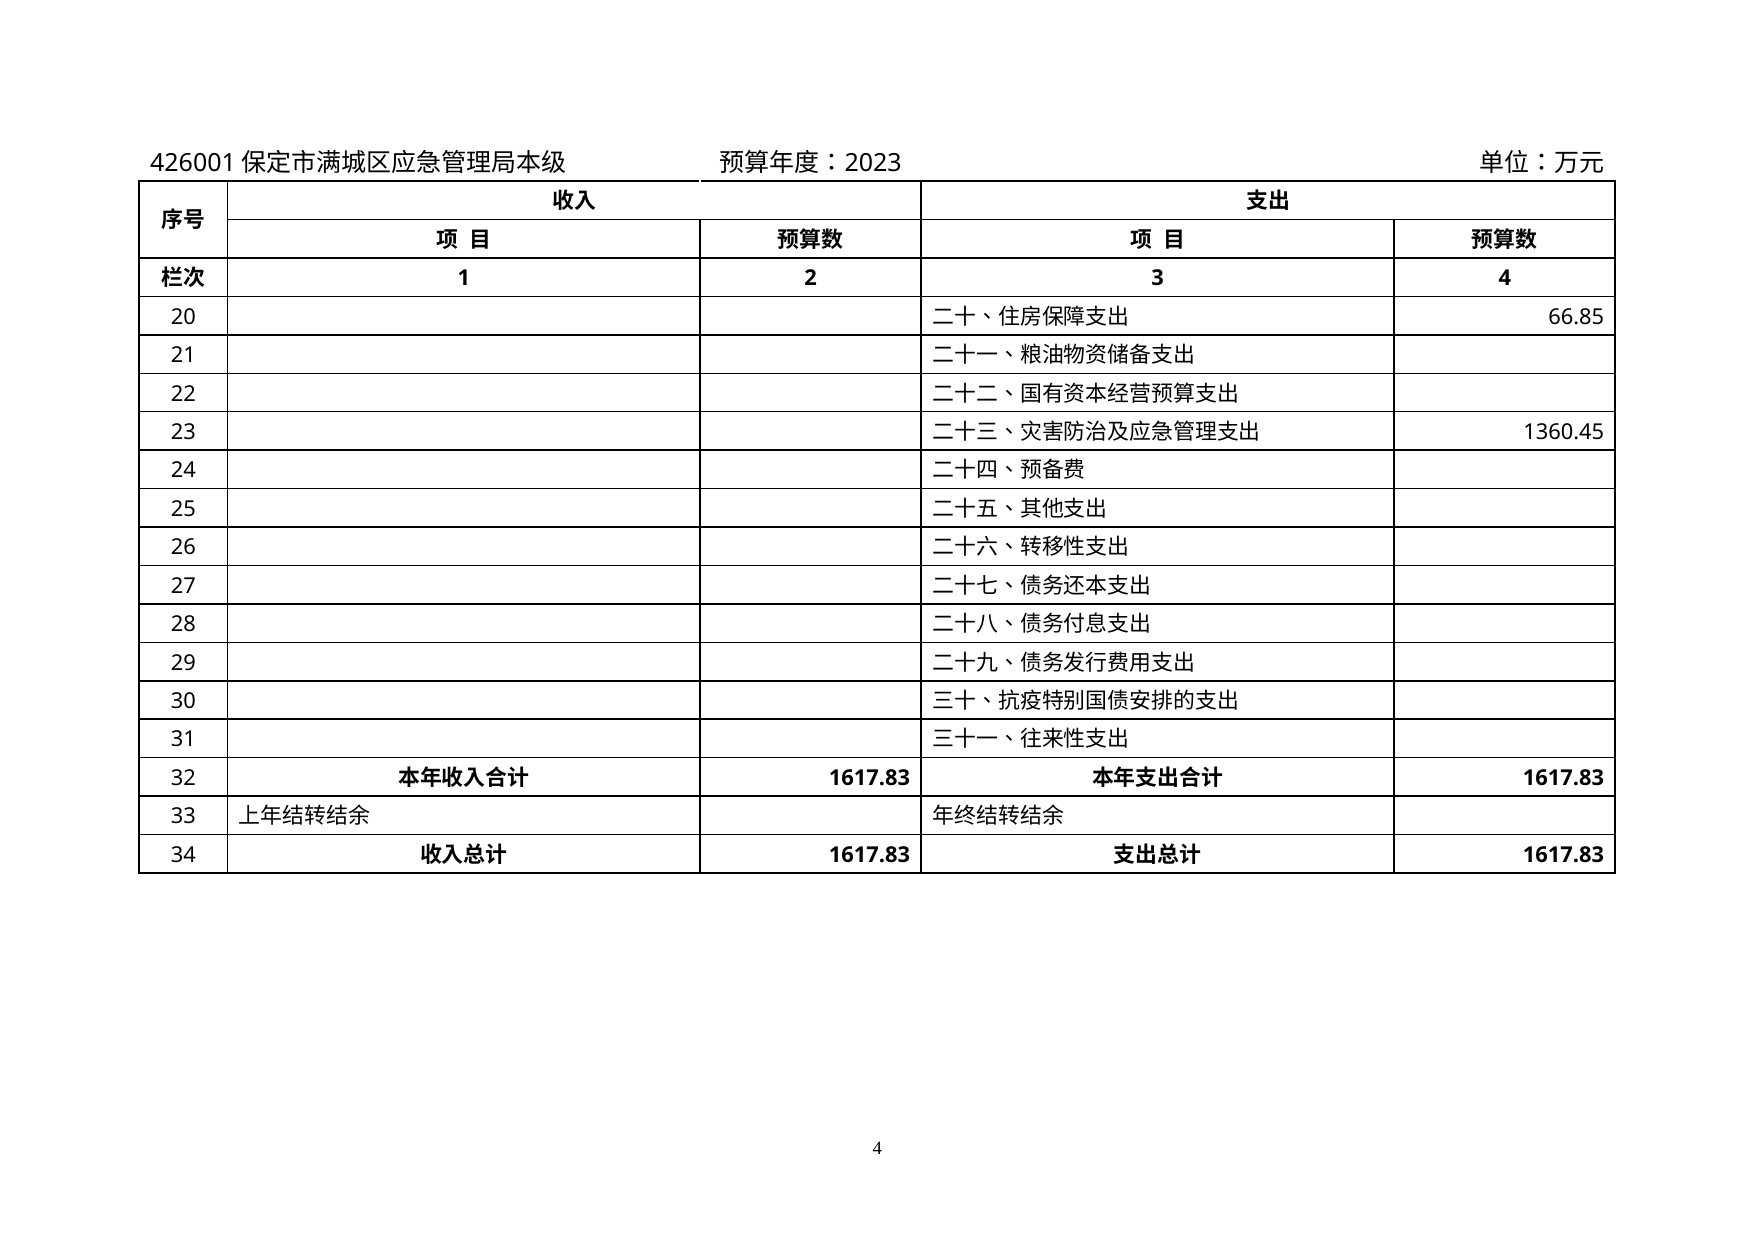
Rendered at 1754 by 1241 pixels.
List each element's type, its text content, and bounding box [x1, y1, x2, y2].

table_cell 二十八、债务付息支出 [922, 605, 1393, 641]
table_header 426001保定市满城区应急管理局本级 [140, 143, 699, 180]
table_cell 二十四、预备费 [922, 451, 1393, 488]
table_cell 32 [140, 758, 227, 795]
table_cell 1 [228, 259, 699, 296]
table_cell [701, 605, 920, 641]
table_cell 2 [701, 259, 920, 296]
table_cell 三十、抗疫特别国债安排的支出 [922, 682, 1393, 718]
table_cell 序号 [140, 182, 227, 257]
table_cell 66.85 [1395, 297, 1614, 334]
table_cell [1395, 720, 1614, 757]
table_cell 二十五、其他支出 [922, 489, 1393, 526]
table_cell 29 [140, 643, 227, 680]
table_cell 支出 [922, 182, 1614, 219]
table_cell [228, 682, 699, 718]
table_cell 二十二、国有资本经营预算支出 [922, 374, 1393, 411]
table_cell 二十九、债务发行费用支出 [922, 643, 1393, 680]
table_cell 1360.45 [1395, 412, 1614, 449]
table_cell 本年收入合计 [228, 758, 699, 795]
table_cell 本年支出合计 [922, 758, 1393, 795]
table_cell [1395, 451, 1614, 488]
table_cell 31 [140, 720, 227, 757]
table_cell 20 [140, 297, 227, 334]
table_header 预算年度：2023 [701, 143, 920, 180]
table_cell 栏次 [140, 259, 227, 296]
table_cell [701, 720, 920, 757]
table_cell 二十一、粮油物资储备支出 [922, 336, 1393, 372]
table_cell [228, 566, 699, 603]
table_cell 收入 [228, 182, 920, 219]
table_cell [228, 374, 699, 411]
table_cell 预算数 [701, 220, 920, 257]
table_cell [701, 682, 920, 718]
table_cell [1395, 374, 1614, 411]
table_cell 三十一、往来性支出 [922, 720, 1393, 757]
table_cell 支出总计 [922, 835, 1393, 872]
table_cell [701, 643, 920, 680]
table_cell [228, 412, 699, 449]
table_cell [228, 297, 699, 334]
table_cell 预算数 [1395, 220, 1614, 257]
table_cell [228, 336, 699, 372]
table_cell [1395, 489, 1614, 526]
table_cell 33 [140, 797, 227, 834]
table_cell 27 [140, 566, 227, 603]
table_cell [1395, 566, 1614, 603]
table_cell 上年结转结余 [228, 797, 699, 834]
table_cell 二十、住房保障支出 [922, 297, 1393, 334]
table_cell [228, 643, 699, 680]
table_cell [228, 489, 699, 526]
table_cell 年终结转结余 [922, 797, 1393, 834]
table_cell 项 目 [922, 220, 1393, 257]
table_cell [701, 566, 920, 603]
table_cell [1395, 528, 1614, 564]
table_cell [701, 297, 920, 334]
table_cell 4 [1395, 259, 1614, 296]
table_cell 项 目 [228, 220, 699, 257]
table_cell 二十六、转移性支出 [922, 528, 1393, 564]
table_cell [228, 451, 699, 488]
table_cell [1395, 336, 1614, 372]
table_cell [701, 489, 920, 526]
table_cell 二十七、债务还本支出 [922, 566, 1393, 603]
table_cell [228, 720, 699, 757]
table_cell [1395, 797, 1614, 834]
table_cell [701, 412, 920, 449]
table_cell 26 [140, 528, 227, 564]
table_cell 30 [140, 682, 227, 718]
table_cell [228, 605, 699, 641]
table_cell 22 [140, 374, 227, 411]
table_cell [701, 797, 920, 834]
table_cell [1395, 682, 1614, 718]
table_cell 1617.83 [701, 835, 920, 872]
table_cell 23 [140, 412, 227, 449]
table_cell 28 [140, 605, 227, 641]
table_cell 25 [140, 489, 227, 526]
table_cell 收入总计 [228, 835, 699, 872]
table_cell [701, 374, 920, 411]
table_cell [1395, 643, 1614, 680]
table_cell [701, 528, 920, 564]
table_cell 24 [140, 451, 227, 488]
table_cell 1617.83 [1395, 758, 1614, 795]
table_cell 34 [140, 835, 227, 872]
table_cell 1617.83 [1395, 835, 1614, 872]
table_cell 21 [140, 336, 227, 372]
table_cell 1617.83 [701, 758, 920, 795]
table_cell [228, 528, 699, 564]
table_cell [1395, 605, 1614, 641]
table_cell 二十三、灾害防治及应急管理支出 [922, 412, 1393, 449]
table_cell [701, 336, 920, 372]
table_header 单位：万元 [922, 143, 1614, 180]
table_cell 3 [922, 259, 1393, 296]
table_cell [701, 451, 920, 488]
